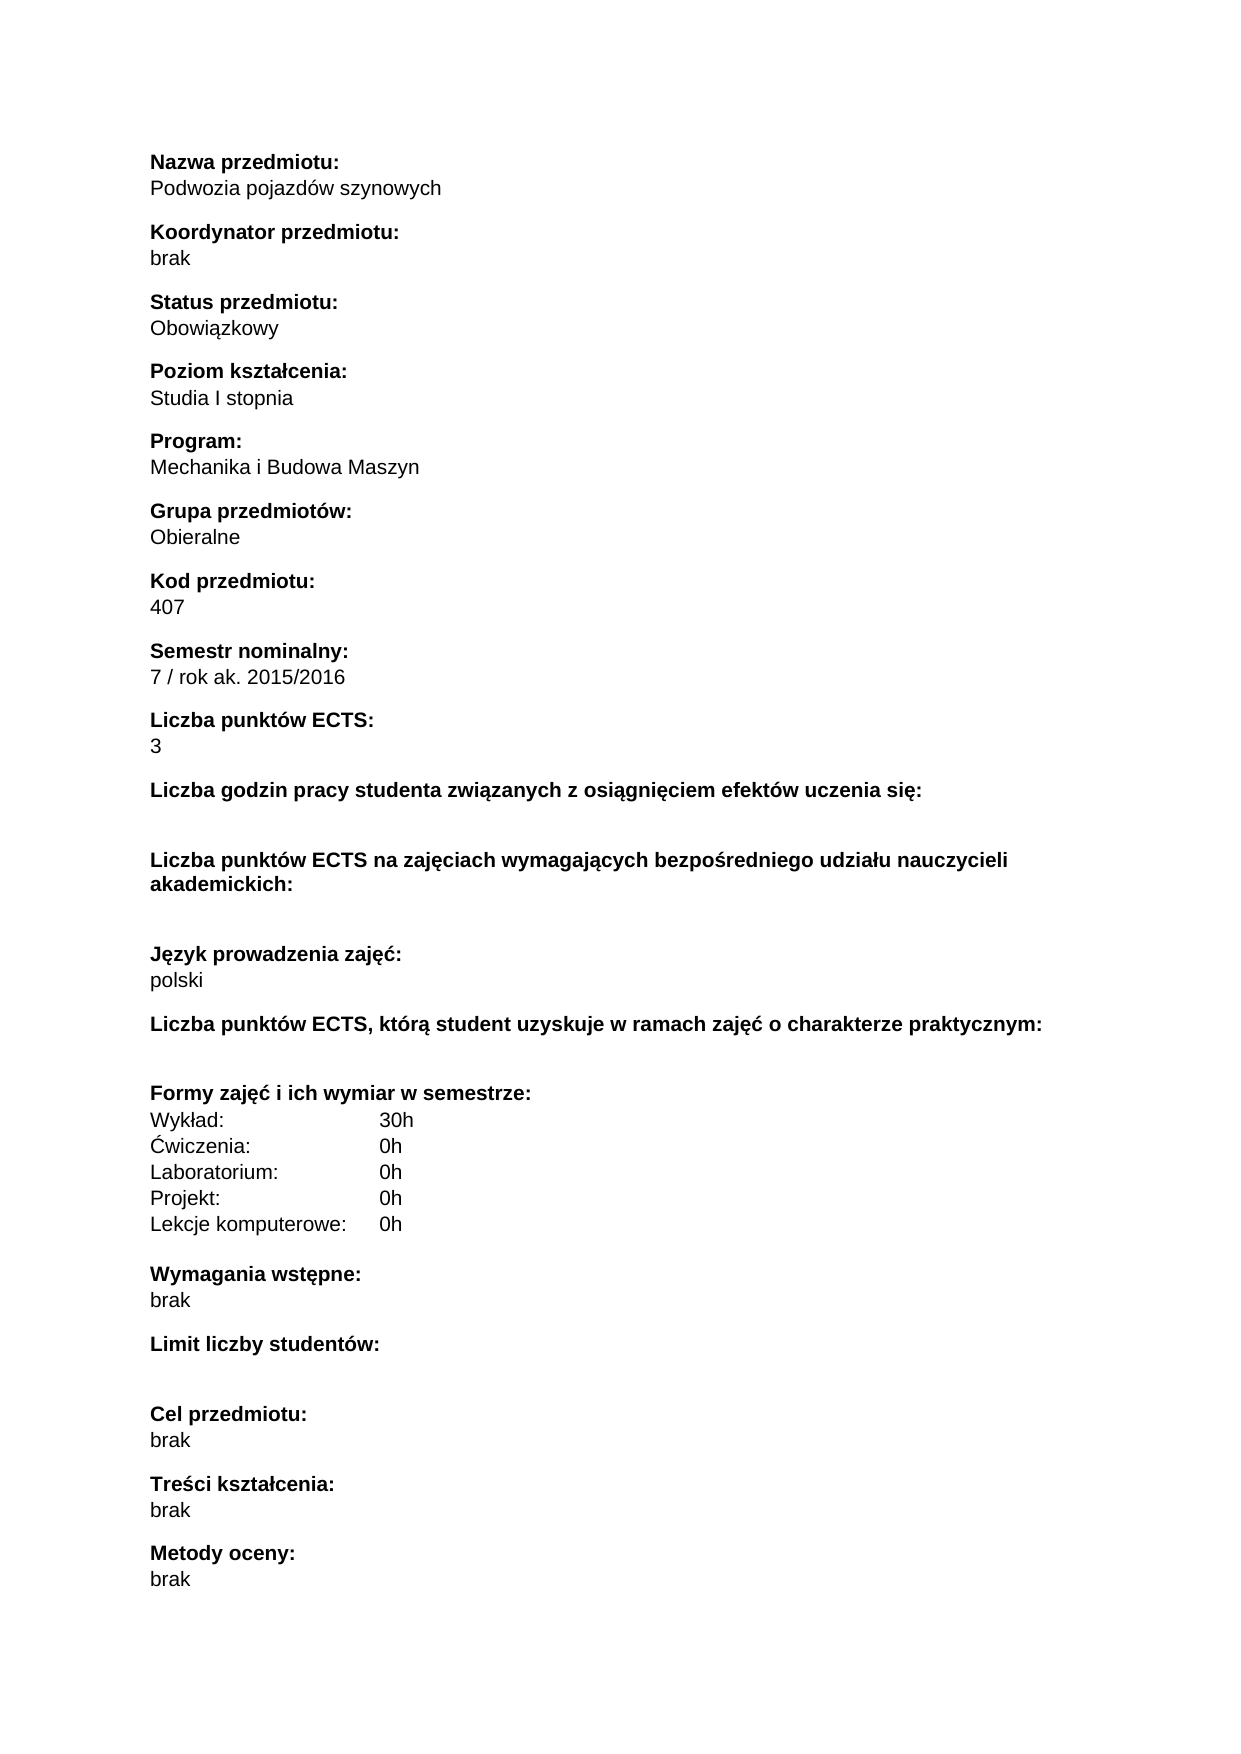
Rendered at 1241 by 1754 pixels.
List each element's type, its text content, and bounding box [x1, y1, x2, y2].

text 407 [150, 595, 1090, 619]
table_cell 0h [369, 1132, 597, 1158]
text Język prowadzenia zajęć: [150, 942, 1090, 966]
text 7 / rok ak. 2015/2016 [150, 664, 1090, 688]
text Cel przedmiotu: [150, 1402, 1090, 1426]
table_cell 0h [369, 1158, 597, 1184]
text Kod przedmiotu: [150, 569, 1090, 593]
text Obieralne [150, 525, 1090, 549]
table_cell 0h [369, 1184, 597, 1210]
table_cell Ćwiczenia: [140, 1134, 367, 1158]
text 3 [150, 734, 1090, 758]
text brak [150, 246, 1090, 270]
text Semestr nominalny: [150, 638, 1090, 662]
text Podwozia pojazdów szynowych [150, 176, 1090, 200]
text brak [150, 1288, 1090, 1312]
text Mechanika i Budowa Maszyn [150, 455, 1090, 479]
text Studia I stopnia [150, 385, 1090, 409]
text Liczba punktów ECTS na zajęciach wymagających bezpośredniego udziału nauczycieli akademickich: [150, 848, 1090, 896]
text Program: [150, 429, 1090, 453]
text brak [150, 1567, 1090, 1591]
text Wymagania wstępne: [150, 1262, 1090, 1286]
text Koordynator przedmiotu: [150, 220, 1090, 244]
table_cell Lekcje komputerowe: [140, 1212, 367, 1236]
text polski [150, 968, 1090, 992]
text Nazwa przedmiotu: [150, 150, 1090, 174]
table_cell Laboratorium: [140, 1160, 367, 1184]
table_cell 0h [369, 1210, 597, 1236]
text Liczba punktów ECTS: [150, 708, 1090, 732]
text Liczba godzin pracy studenta związanych z osiągnięciem efektów uczenia się: [150, 778, 1090, 802]
text Obowiązkowy [150, 316, 1090, 339]
text Poziom kształcenia: [150, 359, 1090, 383]
text Status przedmiotu: [150, 289, 1090, 313]
table_header Wykład: [140, 1108, 367, 1132]
text Treści kształcenia: [150, 1471, 1090, 1495]
text Grupa przedmiotów: [150, 499, 1090, 523]
text brak [150, 1497, 1090, 1521]
text Formy zajęć i ich wymiar w semestrze: [150, 1081, 1090, 1105]
text Liczba punktów ECTS, którą student uzyskuje w ramach zajęć o charakterze praktycznym: [150, 1011, 1090, 1035]
table_cell Projekt: [140, 1186, 367, 1210]
table_header 30h [369, 1108, 597, 1132]
text Limit liczby studentów: [150, 1332, 1090, 1356]
text brak [150, 1428, 1090, 1452]
text Metody oceny: [150, 1541, 1090, 1565]
